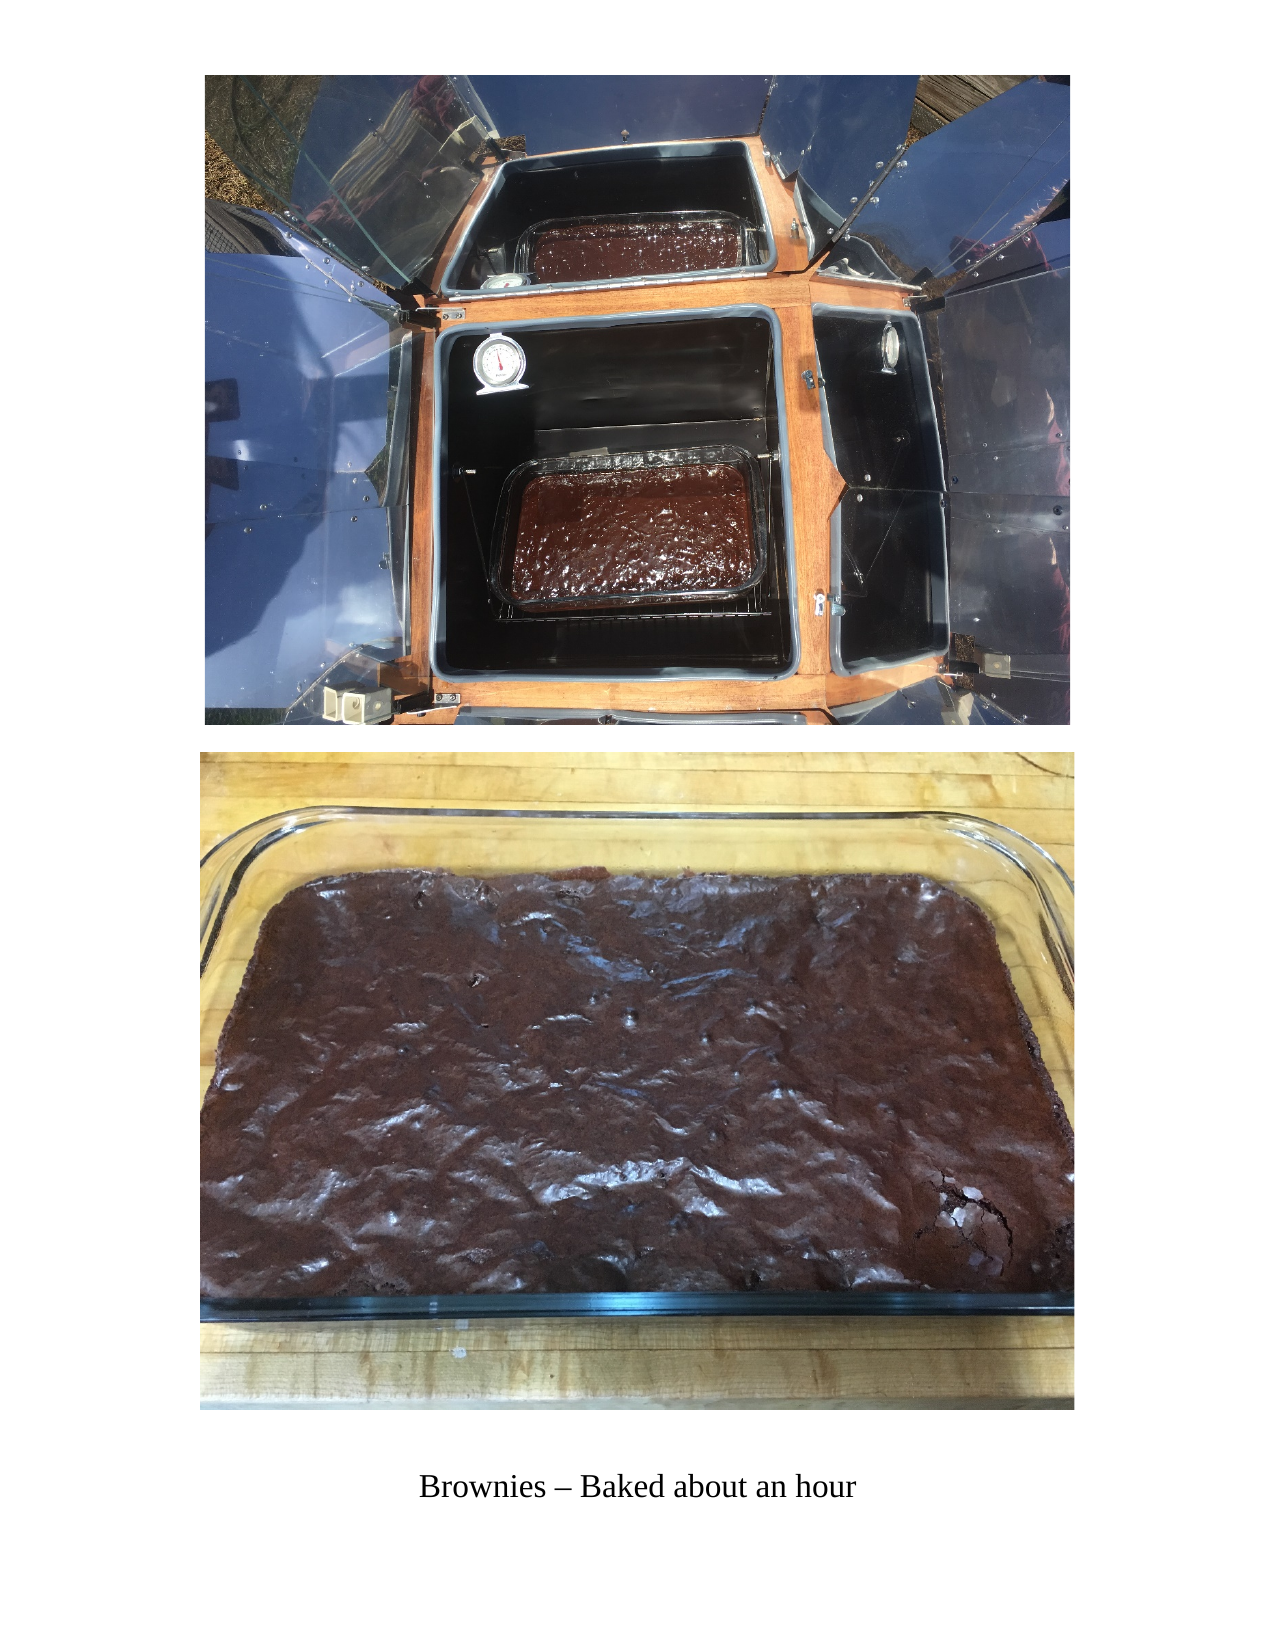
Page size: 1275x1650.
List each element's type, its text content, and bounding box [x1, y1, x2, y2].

picture [200, 752, 1075, 1410]
picture [204, 75, 1071, 725]
text Brownies – Baked about an hour [75, 1467, 1200, 1505]
